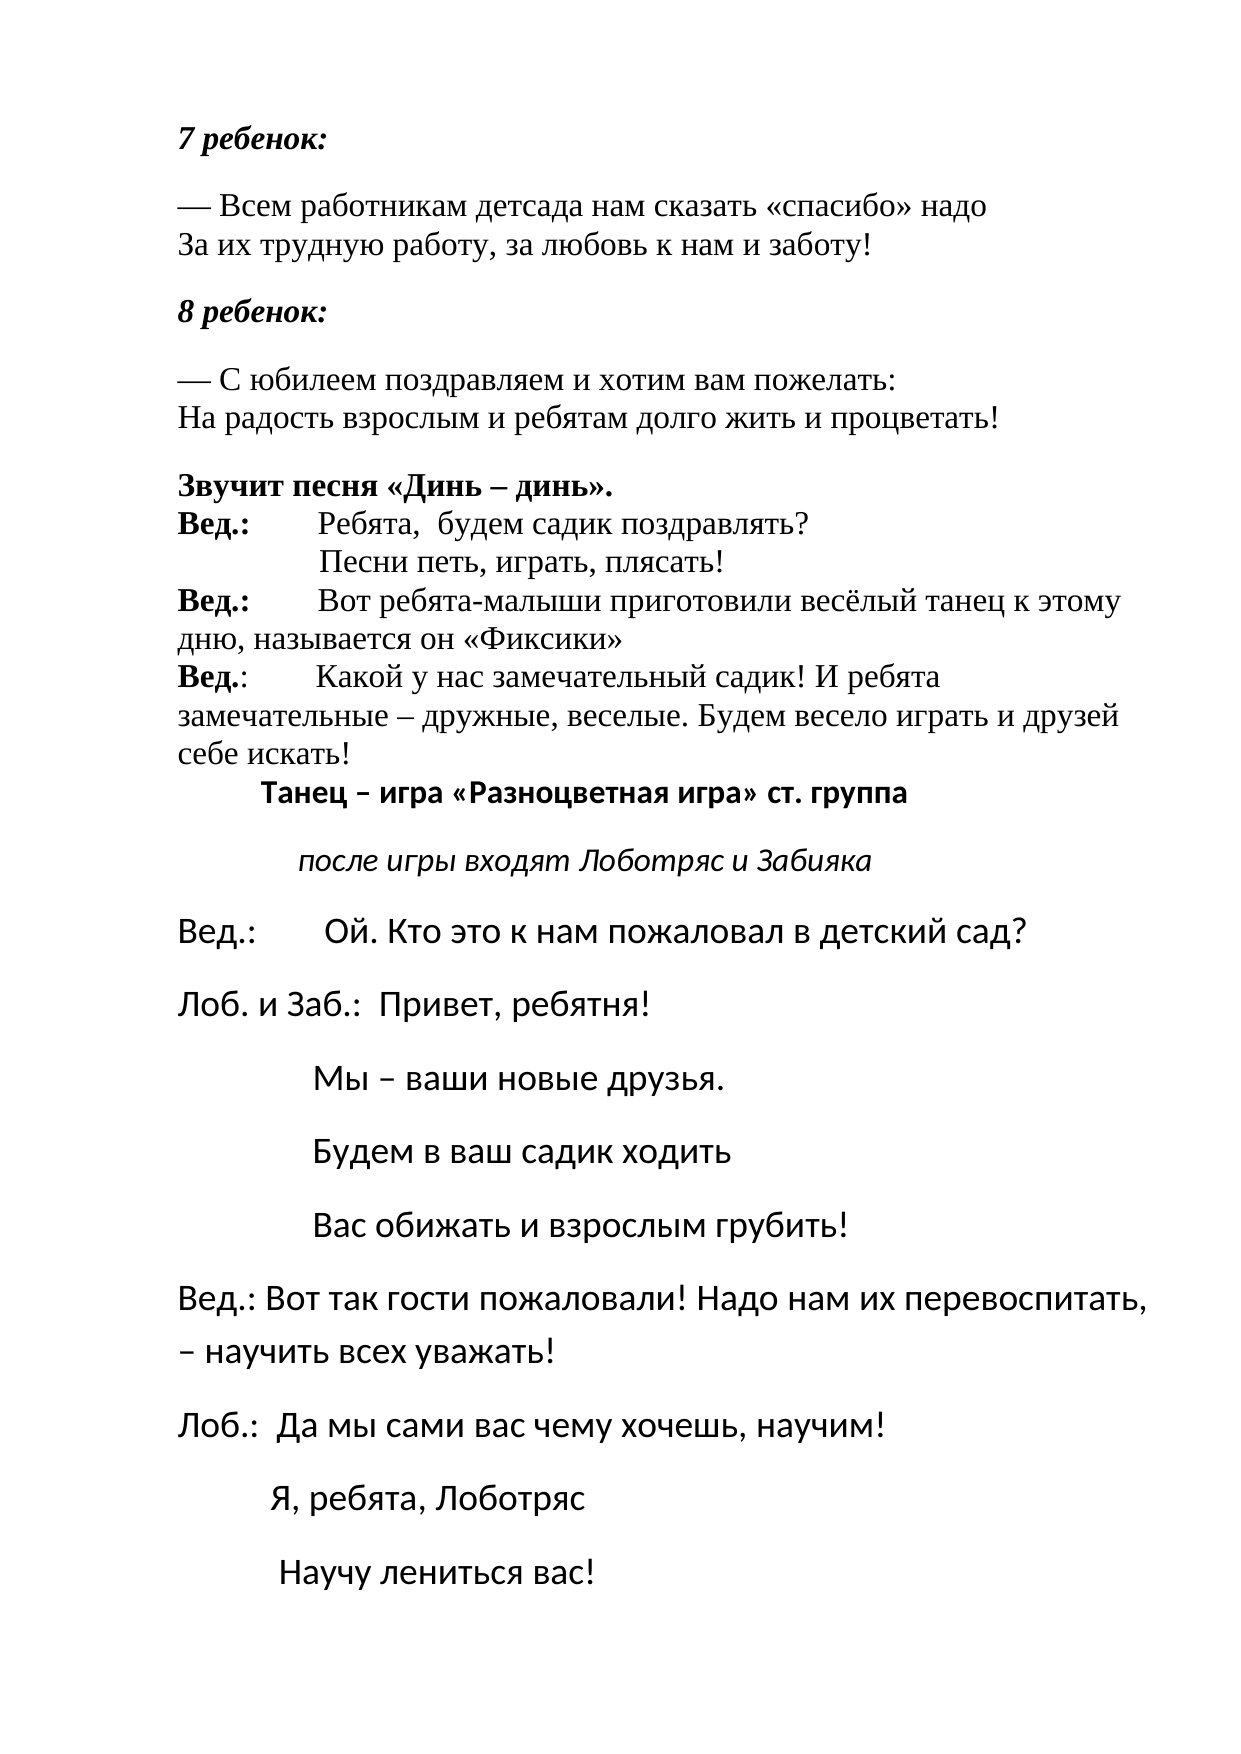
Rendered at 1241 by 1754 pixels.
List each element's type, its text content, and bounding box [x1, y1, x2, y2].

text 7 ребенок: [177, 118, 1152, 156]
text Вед.: Ребята, будем садик поздравлять? [177, 503, 1152, 541]
text Вед.: Ой. Кто это к нам пожаловал в детский сад? [177, 907, 1152, 952]
text Вед.: Какой у нас замечательный садик! И ребята замечательные – дружные, веселые. Будем весело играть и друзей себе искать! [177, 656, 1152, 771]
text Вед.: Вот так гости пожаловали! Надо нам их перевоспитать, – научить всех уважать! [177, 1274, 1152, 1373]
text Мы – ваши новые друзья. [177, 1054, 1152, 1099]
text Будем в ваш садик ходить [177, 1127, 1152, 1173]
text Лоб. и Заб.: Привет, ребятня! [177, 980, 1152, 1026]
text — C юбилеем поздравляем и хотим вам пожелать: На радость взрослым и ребятам долго жить и процветать! [177, 359, 1152, 436]
text Научу лениться вас! [177, 1548, 1152, 1593]
text после игры входят Лоботряс и Забияка [177, 839, 1152, 880]
text Лоб.: Да мы сами вас чему хочешь, научим! [177, 1401, 1152, 1446]
text Вед.: Вот ребята-малыши приготовили весёлый танец к этому дню, называется он «Фиксики» [177, 580, 1152, 656]
text — Всем работникам детсада нам сказать «спасибо» надо За их трудную работу, за любовь к нам и заботу! [177, 186, 1152, 262]
text Танец – игра «Разноцветная игра» ст. группа [177, 771, 1152, 812]
text Песни петь, играть, плясать! [177, 541, 1152, 580]
text Вас обижать и взрослым грубить! [177, 1201, 1152, 1247]
text Я, ребята, Лоботряс [177, 1474, 1152, 1520]
text Звучит песня «Динь – динь». [177, 465, 1152, 503]
text 8 ребенок: [177, 291, 1152, 330]
